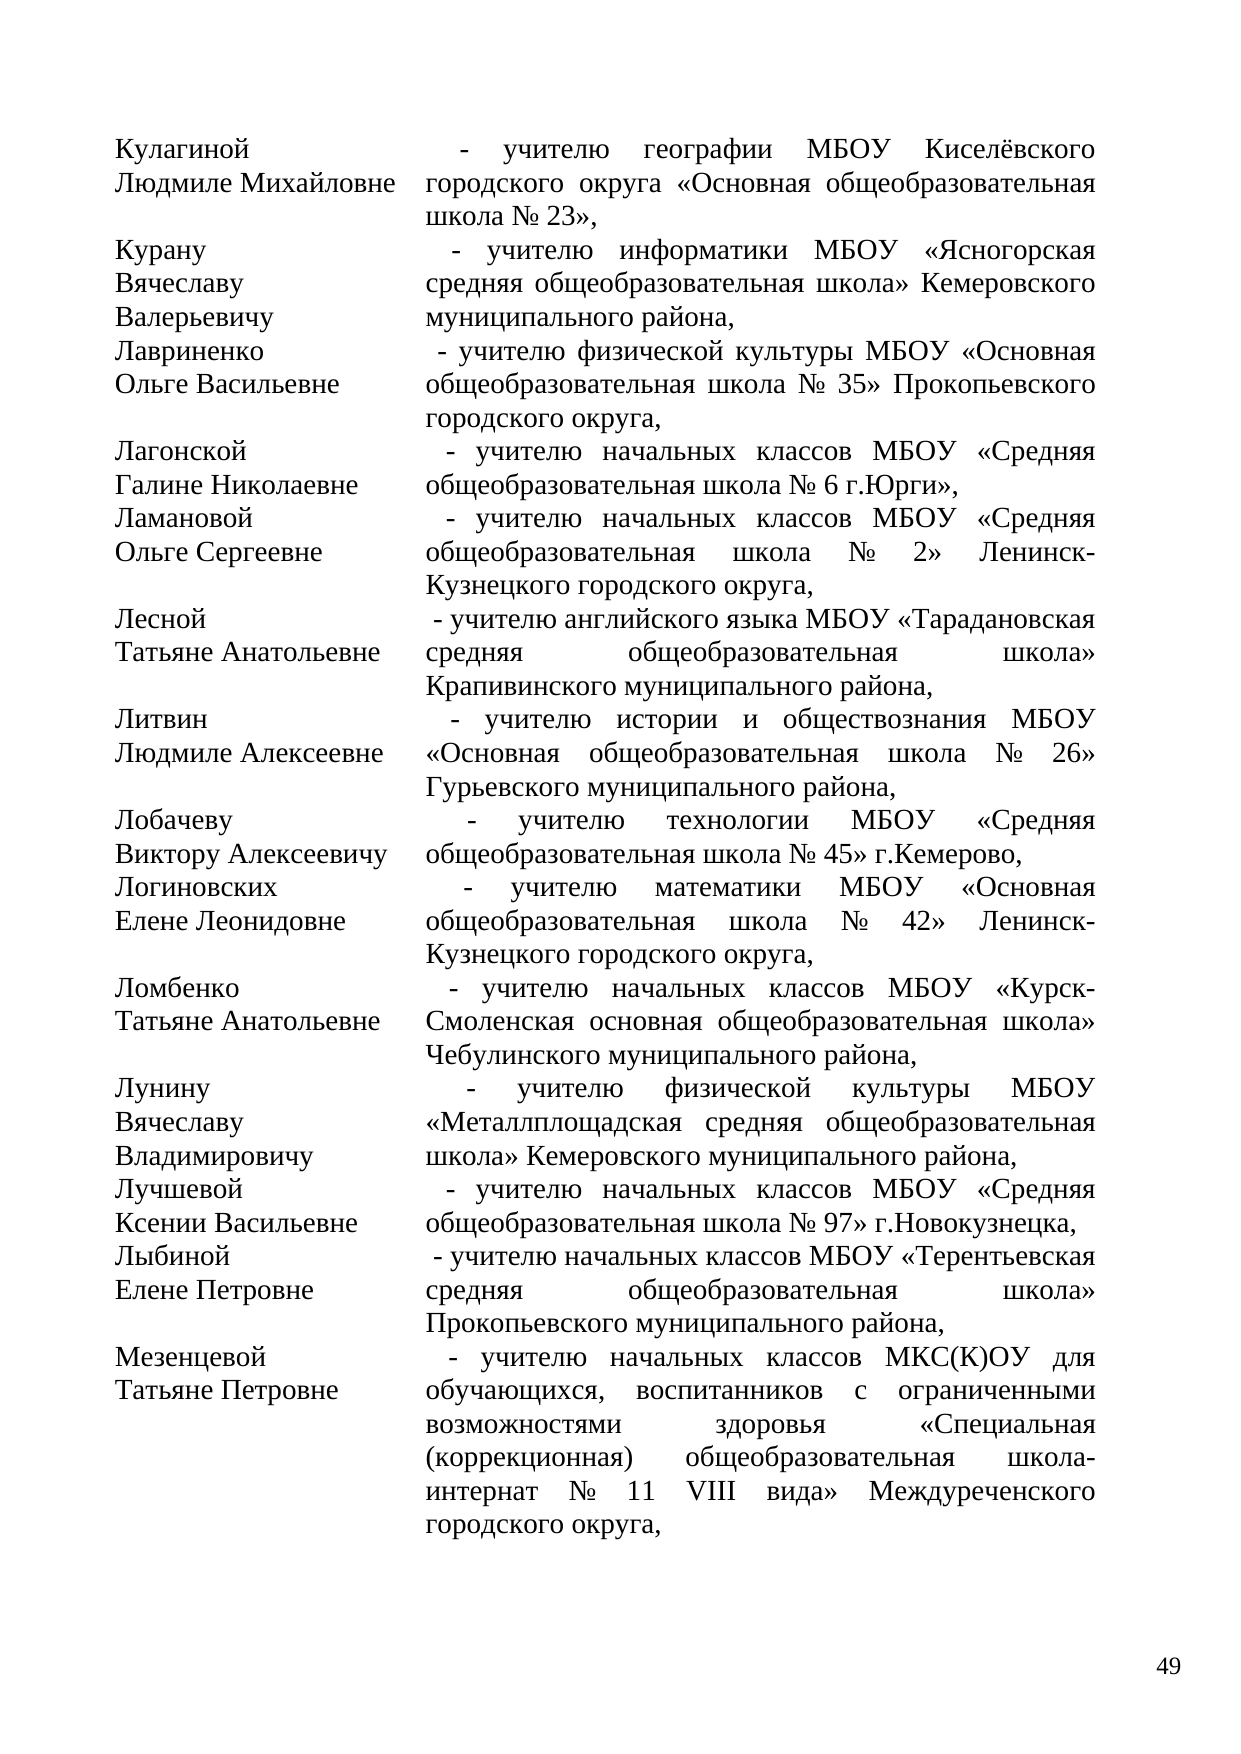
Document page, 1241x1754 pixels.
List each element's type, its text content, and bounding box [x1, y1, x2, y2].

table_cell - учителю физической культуры МБОУ «Металлплощадская средняя общеобразовательная школа» Кемеровского муниципального района, [414, 1071, 1107, 1171]
table_cell Ламановой Ольге Сергеевне [103, 500, 414, 601]
table_cell - учителю начальных классов МБОУ «Средняя общеобразовательная школа № 97» г.Новокузнецка, [414, 1171, 1107, 1238]
table_cell Лыбиной Елене Петровне [103, 1238, 414, 1339]
table_cell Ломбенко Татьяне Анатольевне [103, 970, 414, 1071]
table_cell Логиновских Елене Леонидовне [103, 869, 414, 970]
table_cell - учителю английского языка МБОУ «Тарадановская средняя общеобразовательная школа» Крапивинского муниципального района, [414, 601, 1107, 702]
table_cell Лагонской Галине Николаевне [103, 433, 414, 500]
table_cell - учителю истории и обществознания МБОУ «Основная общеобразовательная школа № 26» Гурьевского муниципального района, [414, 702, 1107, 802]
table_cell - учителю географии МБОУ Киселёвского городского округа «Основная общеобразовательная школа № 23», [414, 131, 1107, 232]
table_cell - учителю математики МБОУ «Основная общеобразовательная школа № 42» Ленинск-Кузнецкого городского округа, [414, 869, 1107, 970]
table_cell Лесной Татьяне Анатольевне [103, 601, 414, 702]
table_cell - учителю начальных классов МБОУ «Средняя общеобразовательная школа № 6 г.Юрги», [414, 433, 1107, 500]
table_cell Лучшевой Ксении Васильевне [103, 1171, 414, 1238]
table_cell Кулагиной Людмиле Михайловне [103, 131, 414, 232]
table_cell - учителю технологии МБОУ «Средняя общеобразовательная школа № 45» г.Кемерово, [414, 802, 1107, 869]
table_cell Курану Вячеславу Валерьевичу [103, 232, 414, 333]
table_cell Мезенцевой Татьяне Петровне [103, 1339, 414, 1540]
table_cell Лунину Вячеславу Владимировичу [103, 1071, 414, 1171]
table_cell - учителю начальных классов МБОУ «Средняя общеобразовательная школа № 2» Ленинск-Кузнецкого городского округа, [414, 500, 1107, 601]
table_cell - учителю информатики МБОУ «Ясногорская средняя общеобразовательная школа» Кемеровского муниципального района, [414, 232, 1107, 333]
table_cell - учителю начальных классов МБОУ «Терентьевская средняя общеобразовательная школа» Прокопьевского муниципального района, [414, 1238, 1107, 1339]
table_cell Лобачеву Виктору Алексеевичу [103, 802, 414, 869]
table_cell - учителю начальных классов МБОУ «Курск-Смоленская основная общеобразовательная школа» Чебулинского муниципального района, [414, 970, 1107, 1071]
table_cell - учителю начальных классов МКС(К)ОУ для обучающихся, воспитанников с ограниченными возможностями здоровья «Специальная (коррекционная) общеобразовательная школа-интернат № 11 VIII вида» Междуреченского городского округа, [414, 1339, 1107, 1540]
table_cell Литвин Людмиле Алексеевне [103, 702, 414, 802]
table_cell Лавриненко Ольге Васильевне [103, 333, 414, 433]
table_cell - учителю физической культуры МБОУ «Основная общеобразовательная школа № 35» Прокопьевского городского округа, [414, 333, 1107, 433]
